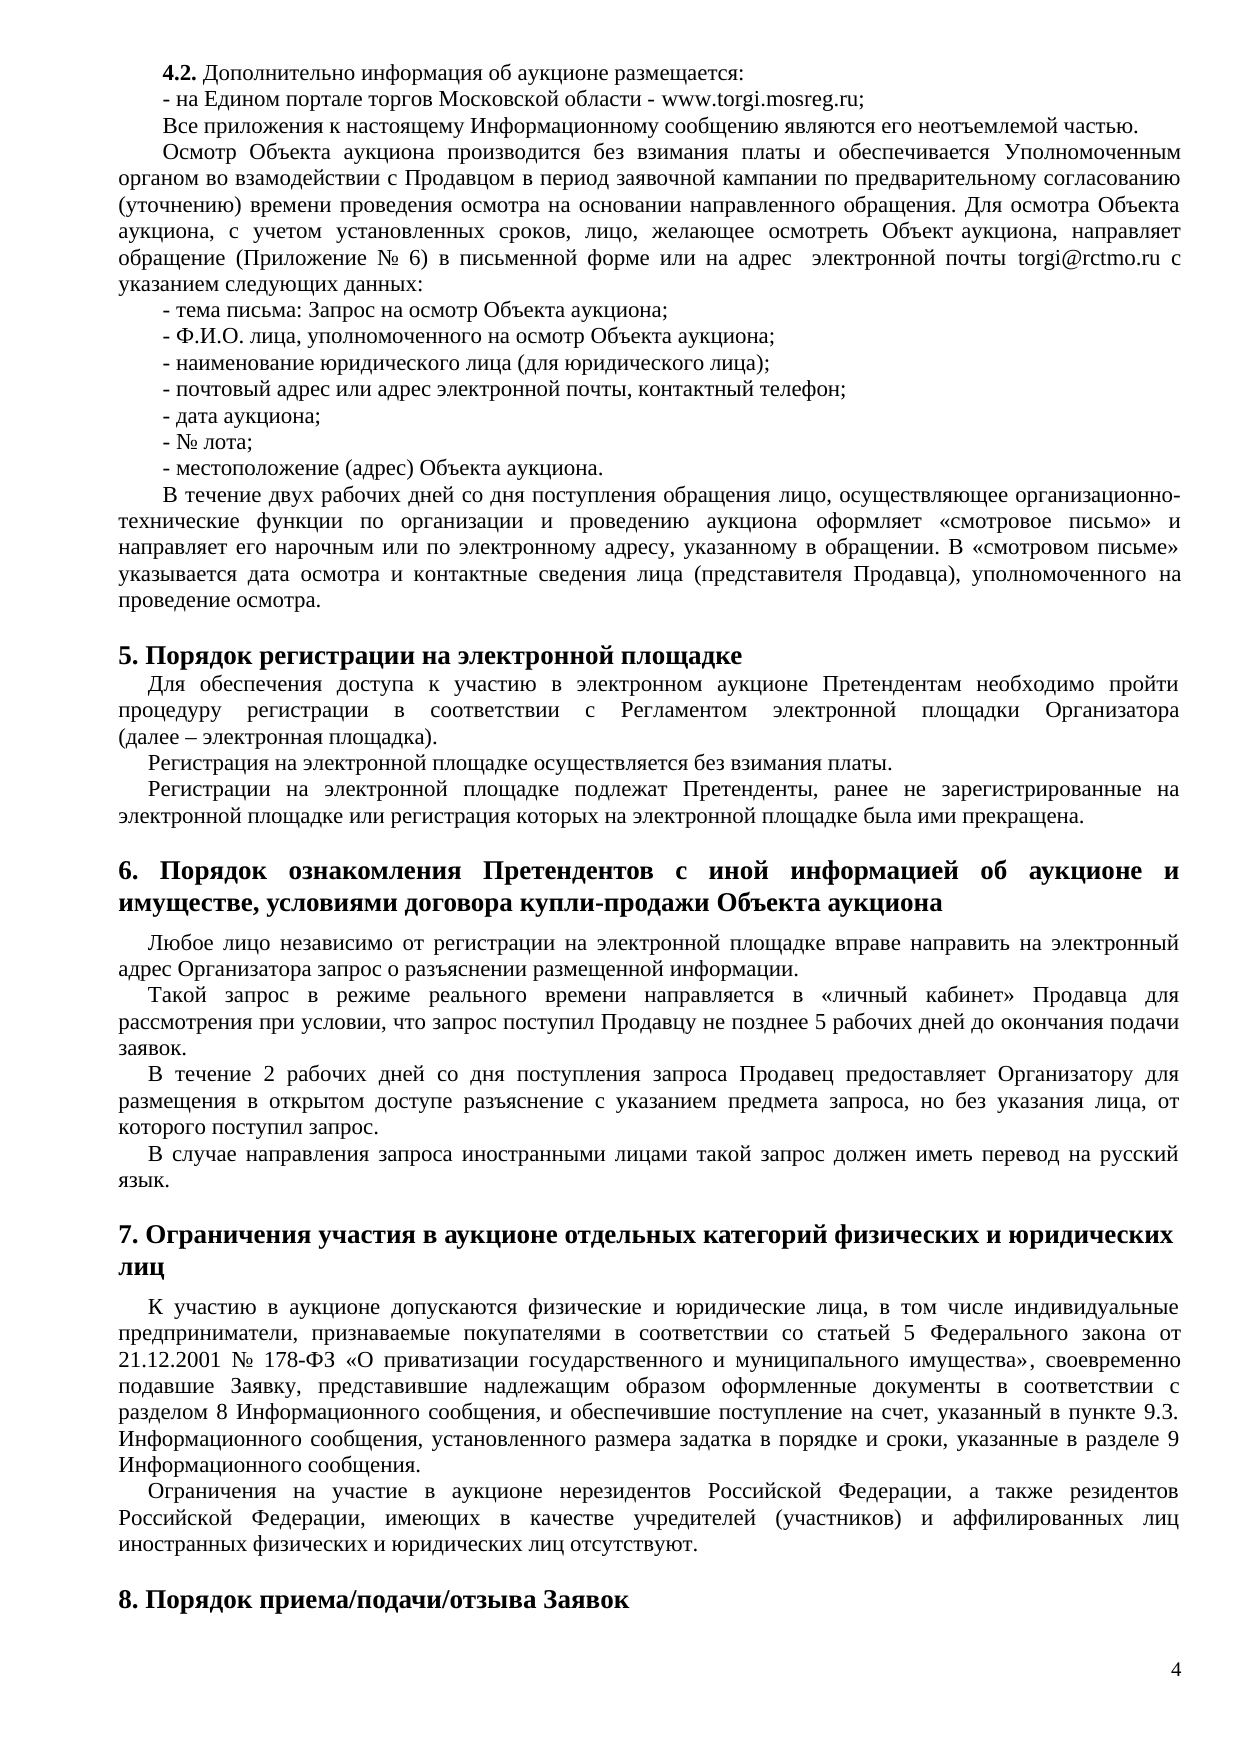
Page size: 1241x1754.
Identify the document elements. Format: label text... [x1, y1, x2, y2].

text Регистрации на электронной площадке подлежат Претенденты, ранее не зарегистрированные на электронной площадке или регистрация которых на электронной площадке была ими прекращена. [118, 775, 1181, 828]
text - № лота; [118, 428, 1181, 454]
subtitle 6. Порядок ознакомления Претендентов с иной информацией об аукционе и имуществе, условиями договора купли-продажи Объекта аукциона [118, 854, 1181, 917]
text В течение двух рабочих дней со дня поступления обращения лицо, осуществляющее организационно-технические функции по организации и проведению аукциона оформляет «смотровое письмо» и направляет его нарочным или по электронному адресу, указанному в обращении. В «смотровом письме» указывается дата осмотра и контактные сведения лица (представителя Продавца), уполномоченного на проведение осмотра. [118, 481, 1181, 612]
text К участию в аукционе допускаются физические и юридические лица, в том числе индивидуальные предприниматели, признаваемые покупателями в соответствии со статьей 5 Федерального закона от 21.12.2001 № 178-ФЗ «О приватизации государственного и муниципального имущества», своевременно подавшие Заявку, представившие надлежащим образом оформленные документы в соответствии с разделом 8 Информационного сообщения, и обеспечившие поступление на счет, указанный в пункте 9.3. Информационного сообщения, установленного размера задатка в порядке и сроки, указанные в разделе 9 Информационного сообщения. [118, 1293, 1181, 1477]
text - наименование юридического лица (для юридического лица); [118, 349, 1181, 375]
subtitle 8. Порядок приема/подачи/отзыва Заявок [118, 1583, 1181, 1614]
text Все приложения к настоящему Информационному сообщению являются его неотъемлемой частью. [118, 112, 1181, 138]
text - почтовый адрес или адрес электронной почты, контактный телефон; [118, 375, 1181, 402]
text - местоположение (адрес) Объекта аукциона. [118, 454, 1181, 481]
text Осмотр Объекта аукциона производится без взимания платы и обеспечивается Уполномоченным органом во взамодействии с Продавцом в период заявочной кампании по предварительному согласованию (уточнению) времени проведения осмотра на основании направленного обращения. Для осмотра Объекта аукциона, с учетом установленных сроков, лицо, желающее осмотреть Объект аукциона, направляет обращение (Приложение № 6) в письменной форме или на адрес электронной почты torgi@rctmo.ru с указанием следующих данных: [118, 138, 1181, 296]
text Ограничения на участие в аукционе нерезидентов Российской Федерации, а также резидентов Российской Федерации, имеющих в качестве учредителей (участников) и аффилированных лиц иностранных физических и юридических лиц отсутствуют. [118, 1477, 1181, 1556]
text - тема письма: Запрос на осмотр Объекта аукциона; [118, 296, 1181, 323]
text В течение 2 рабочих дней со дня поступления запроса Продавец предоставляет Организатору для размещения в открытом доступе разъяснение с указанием предмета запроса, но без указания лица, от которого поступил запрос. [118, 1061, 1181, 1139]
text Для обеспечения доступа к участию в электронном аукционе Претендентам необходимо пройти процедуру регистрации в соответствии с Регламентом электронной площадки Организатора (далее – электронная площадка). [118, 670, 1181, 749]
text В случае направления запроса иностранными лицами такой запрос должен иметь перевод на русский язык. [118, 1139, 1181, 1192]
text Такой запрос в режиме реального времени направляется в «личный кабинет» Продавца для рассмотрения при условии, что запрос поступил Продавцу не позднее 5 рабочих дней до окончания подачи заявок. [118, 981, 1181, 1061]
text 4.2. Дополнительно информация об аукционе размещается: [118, 59, 1181, 85]
subtitle 7. Ограничения участия в аукционе отдельных категорий физических и юридических лиц [118, 1219, 1181, 1281]
text - дата аукциона; [118, 402, 1181, 428]
text Любое лицо независимо от регистрации на электронной площадке вправе направить на электронный адрес Организатора запрос о разъяснении размещенной информации. [118, 929, 1181, 981]
text - Ф.И.О. лица, уполномоченного на осмотр Объекта аукциона; [118, 323, 1181, 349]
text Регистрация на электронной площадке осуществляется без взимания платы. [118, 749, 1181, 775]
subtitle 5. Порядок регистрации на электронной площадке [118, 639, 1181, 670]
text - на Едином портале торгов Московской области - www.torgi.mosreg.ru; [118, 85, 1181, 112]
